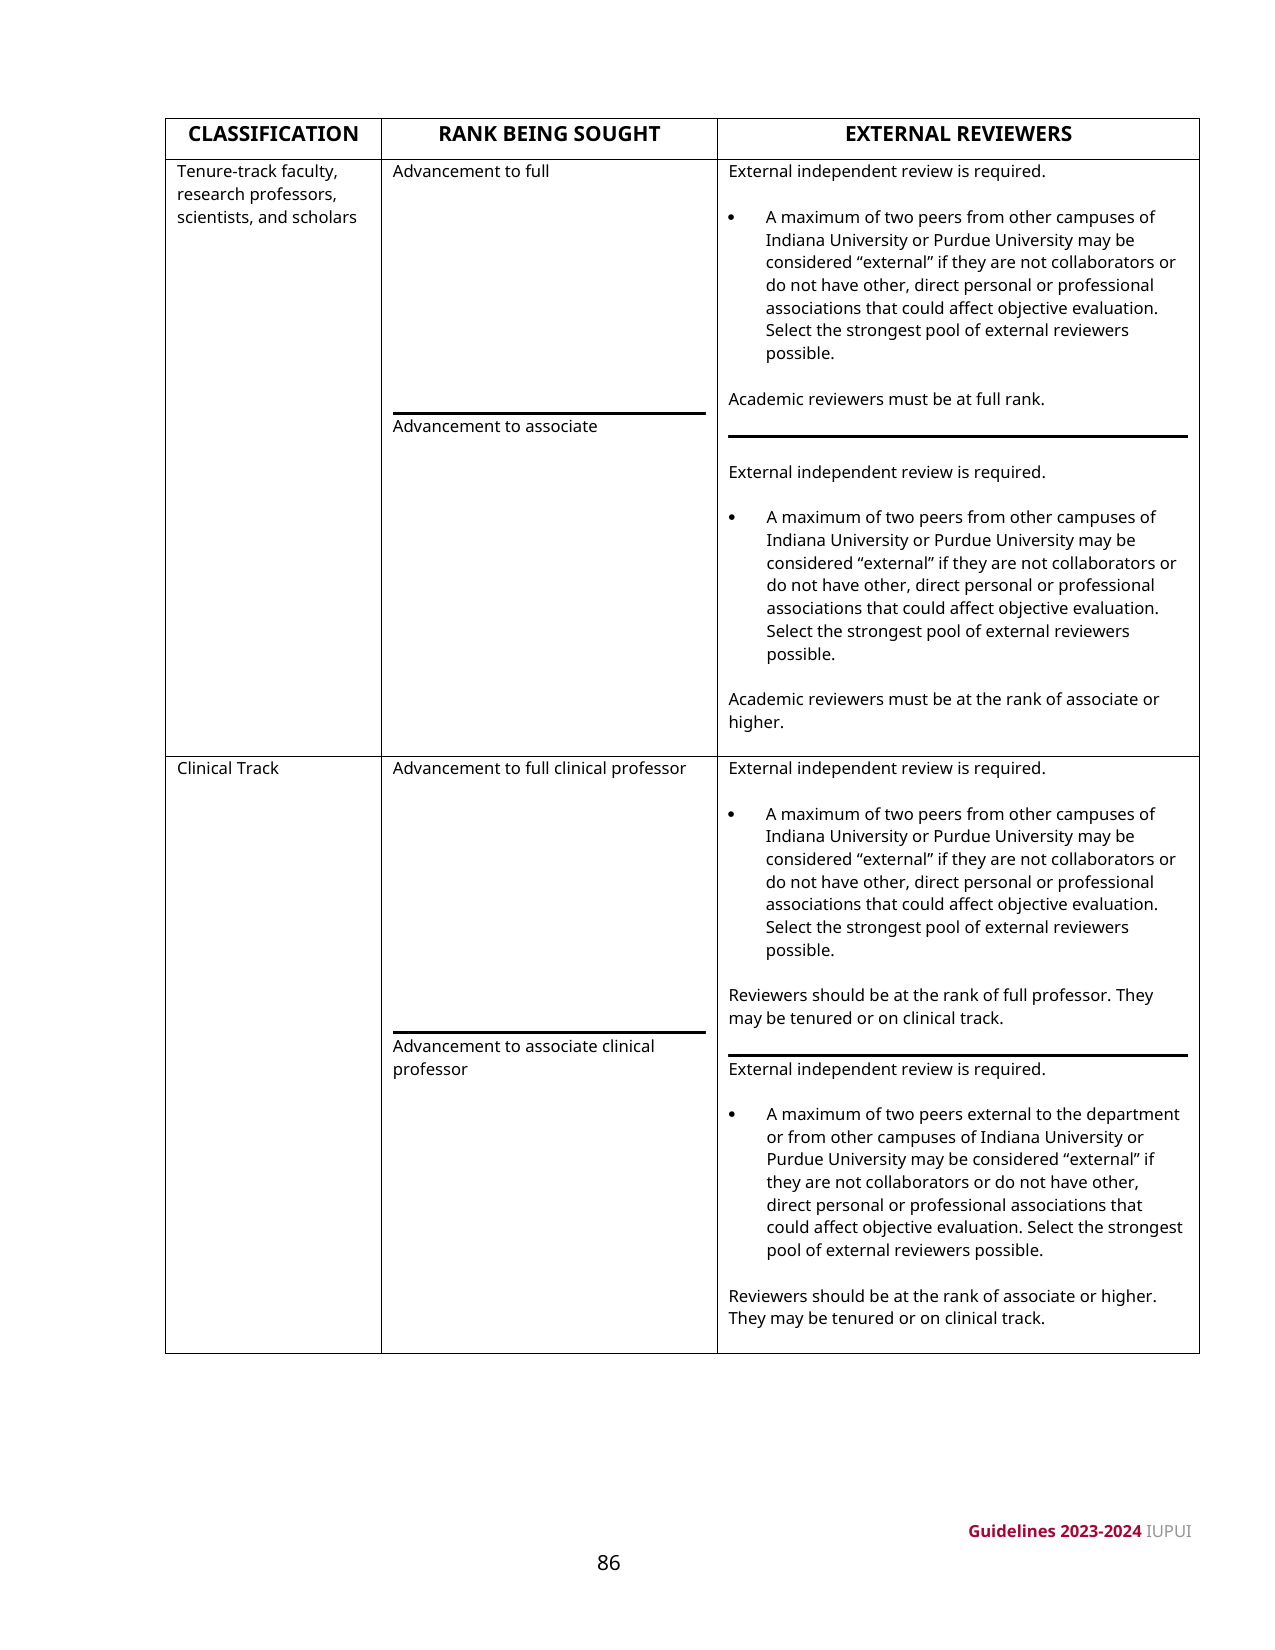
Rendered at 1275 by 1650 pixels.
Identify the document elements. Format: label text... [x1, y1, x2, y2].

table_cell Advancement to full clinical professor Advancement to associate clinical professor [382, 757, 717, 1352]
table_cell Tenure-track faculty, research professors, scientists, and scholars [166, 160, 381, 756]
table_cell External independent review is required. A maximum of two peers from other campuses of Indiana University or Purdue University may be considered “external” if they are not collaborators or do not have other, direct personal or professional associations that could affect objective evaluation. Select the strongest pool of external reviewers possible. Academic reviewers must be at full rank. External independent review is required. A maximum of two peers from other campuses of Indiana University or Purdue University may be considered “external” if they are not collaborators or do not have other, direct personal or professional associations that could affect objective evaluation. Select the strongest pool of external reviewers possible. Academic reviewers must be at the rank of associate or higher. [718, 160, 1199, 756]
table_cell Advancement to full Advancement to associate [382, 160, 717, 756]
table_cell External independent review is required. A maximum of two peers from other campuses of Indiana University or Purdue University may be considered “external” if they are not collaborators or do not have other, direct personal or professional associations that could affect objective evaluation. Select the strongest pool of external reviewers possible. Reviewers should be at the rank of full professor. They may be tenured or on clinical track. External independent review is required. A maximum of two peers external to the department or from other campuses of Indiana University or Purdue University may be considered “external” if they are not collaborators or do not have other, direct personal or professional associations that could affect objective evaluation. Select the strongest pool of external reviewers possible. Reviewers should be at the rank of associate or higher. They may be tenured or on clinical track. [718, 757, 1199, 1352]
table_header CLASSIFICATION [166, 119, 381, 159]
table_cell Clinical Track [166, 757, 381, 1352]
table_header RANK BEING SOUGHT [382, 119, 717, 159]
table_header EXTERNAL REVIEWERS [718, 119, 1199, 159]
